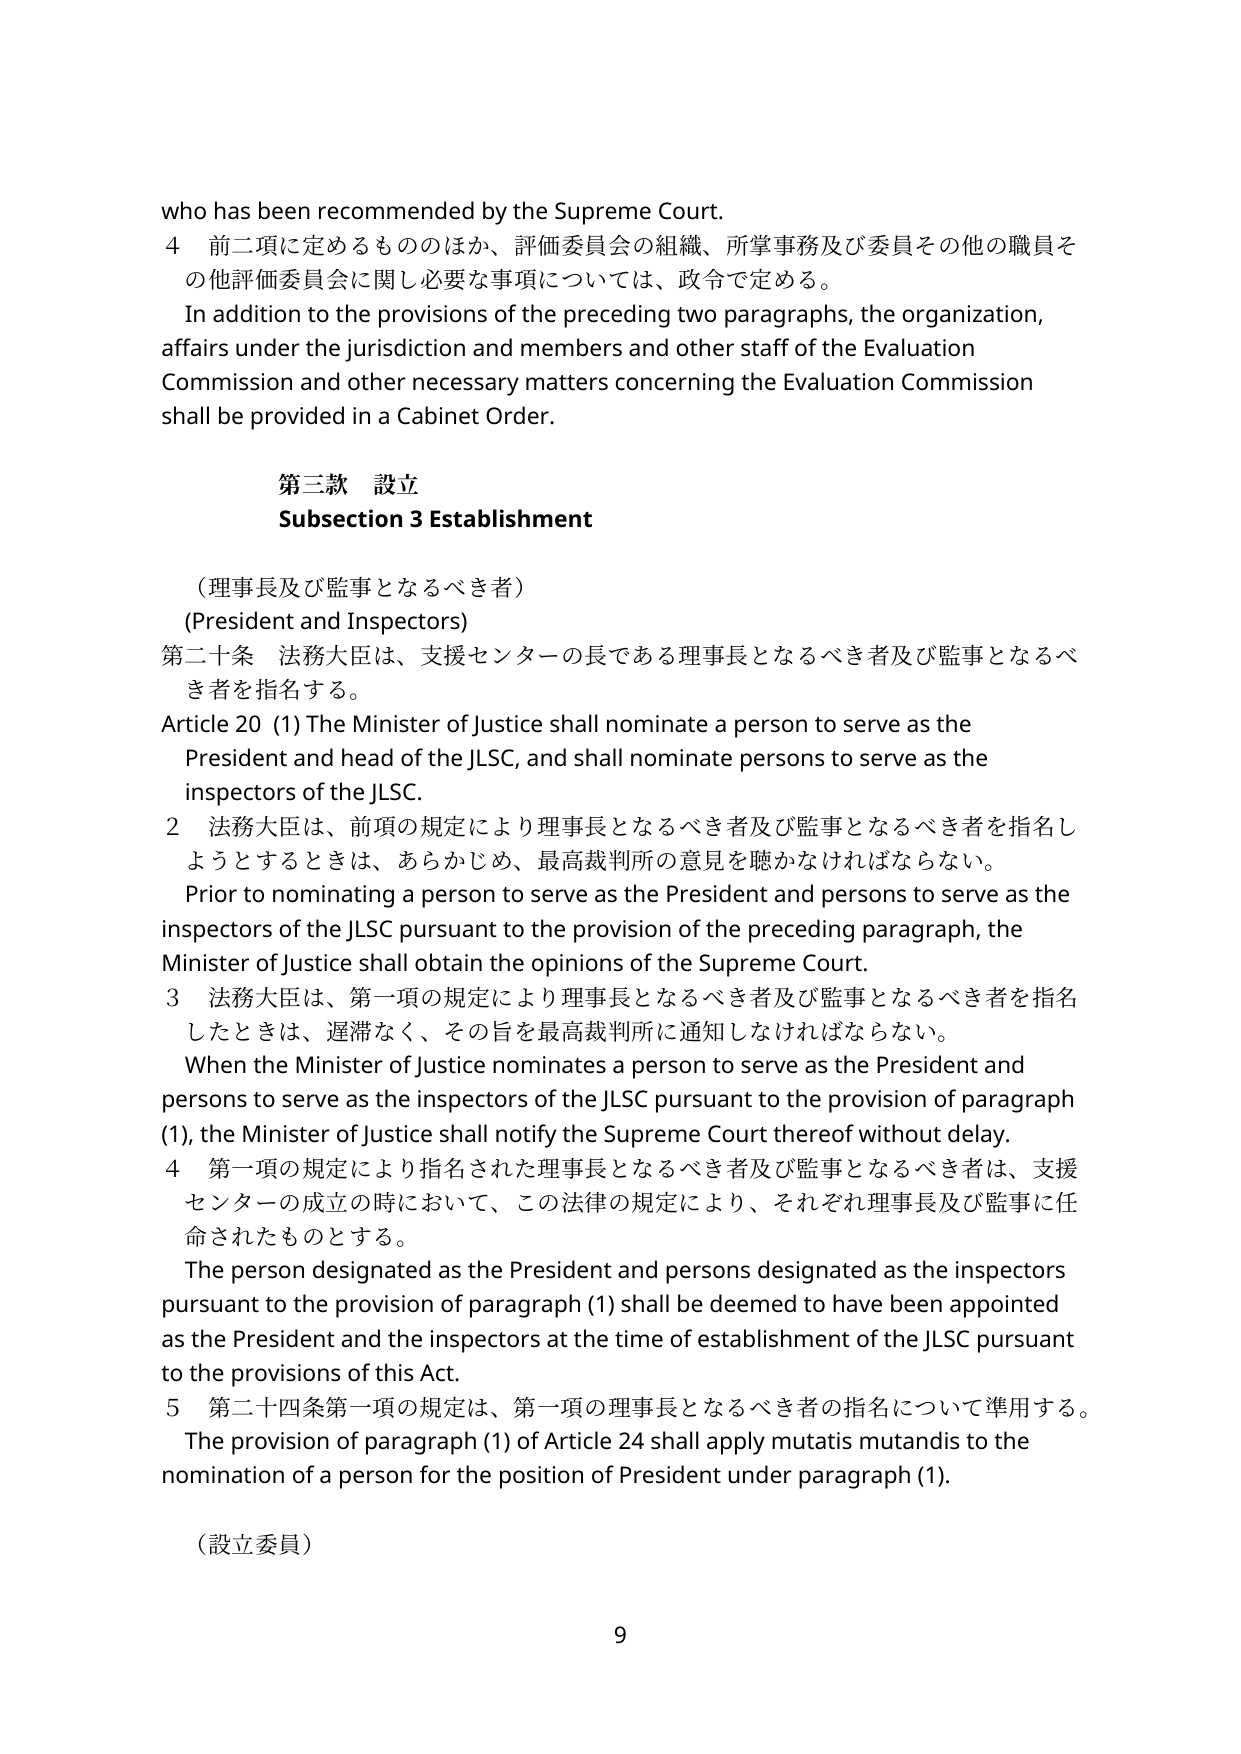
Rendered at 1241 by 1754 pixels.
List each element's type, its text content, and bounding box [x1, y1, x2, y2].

text ４ 前二項に定めるもののほか、評価委員会の組織、所掌事務及び委員その他の職員その他評価委員会に関し必要な事項については、政令で定める。 [161, 228, 1079, 296]
text ３ 法務大臣は、第一項の規定により理事長となるべき者及び監事となるべき者を指名したときは、遅滞なく、その旨を最高裁判所に通知しなければならない。 [161, 979, 1079, 1048]
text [161, 194, 1079, 228]
text ４ 第一項の規定により指名された理事長となるべき者及び監事となるべき者は、支援センターの成立の時において、この法律の規定により、それぞれ理事長及び監事に任命されたものとする。 [161, 1150, 1079, 1253]
text 第二十条 法務大臣は、支援センターの長である理事長となるべき者及び監事となるべき者を指名する。 [161, 638, 1079, 706]
text （理事長及び監事となるべき者） [184, 569, 1079, 604]
text In addition to the provisions of the preceding two paragraphs, the organization, affairs under the jurisdiction and members and other staff of the Evaluation Commission and other necessary matters concerning the Evaluation Commission shall be provided in a Cabinet Order. [161, 296, 1079, 433]
text 第三款 設立 [276, 467, 1079, 501]
text (President and Inspectors) [184, 604, 1079, 638]
text Subsection 3 Establishment [276, 501, 1079, 535]
text The provision of paragraph (1) of Article 24 shall apply mutatis mutandis to the nomination of a person for the position of President under paragraph (1). [161, 1424, 1079, 1492]
text ２ 法務大臣は、前項の規定により理事長となるべき者及び監事となるべき者を指名しようとするときは、あらかじめ、最高裁判所の意見を聴かなければならない。 [161, 809, 1079, 877]
text Prior to nominating a person to serve as the President and persons to serve as the inspectors of the JLSC pursuant to the provision of the preceding paragraph, the Minister of Justice shall obtain the opinions of the Supreme Court. [161, 877, 1079, 979]
text When the Minister of Justice nominates a person to serve as the President and persons to serve as the inspectors of the JLSC pursuant to the provision of paragraph (1), the Minister of Justice shall notify the Supreme Court thereof without delay. [161, 1048, 1079, 1150]
text ５ 第二十四条第一項の規定は、第一項の理事長となるべき者の指名について準用する。 [161, 1389, 1079, 1424]
text Article 20 (1) The Minister of Justice shall nominate a person to serve as the President and head of the JLSC, and shall nominate persons to serve as the inspectors of the JLSC. [161, 706, 1079, 809]
text The person designated as the President and persons designated as the inspectors pursuant to the provision of paragraph (1) shall be deemed to have been appointed as the President and the inspectors at the time of establishment of the JLSC pursuant to the provisions of this Act. [161, 1253, 1079, 1389]
text （設立委員） [184, 1526, 1079, 1560]
